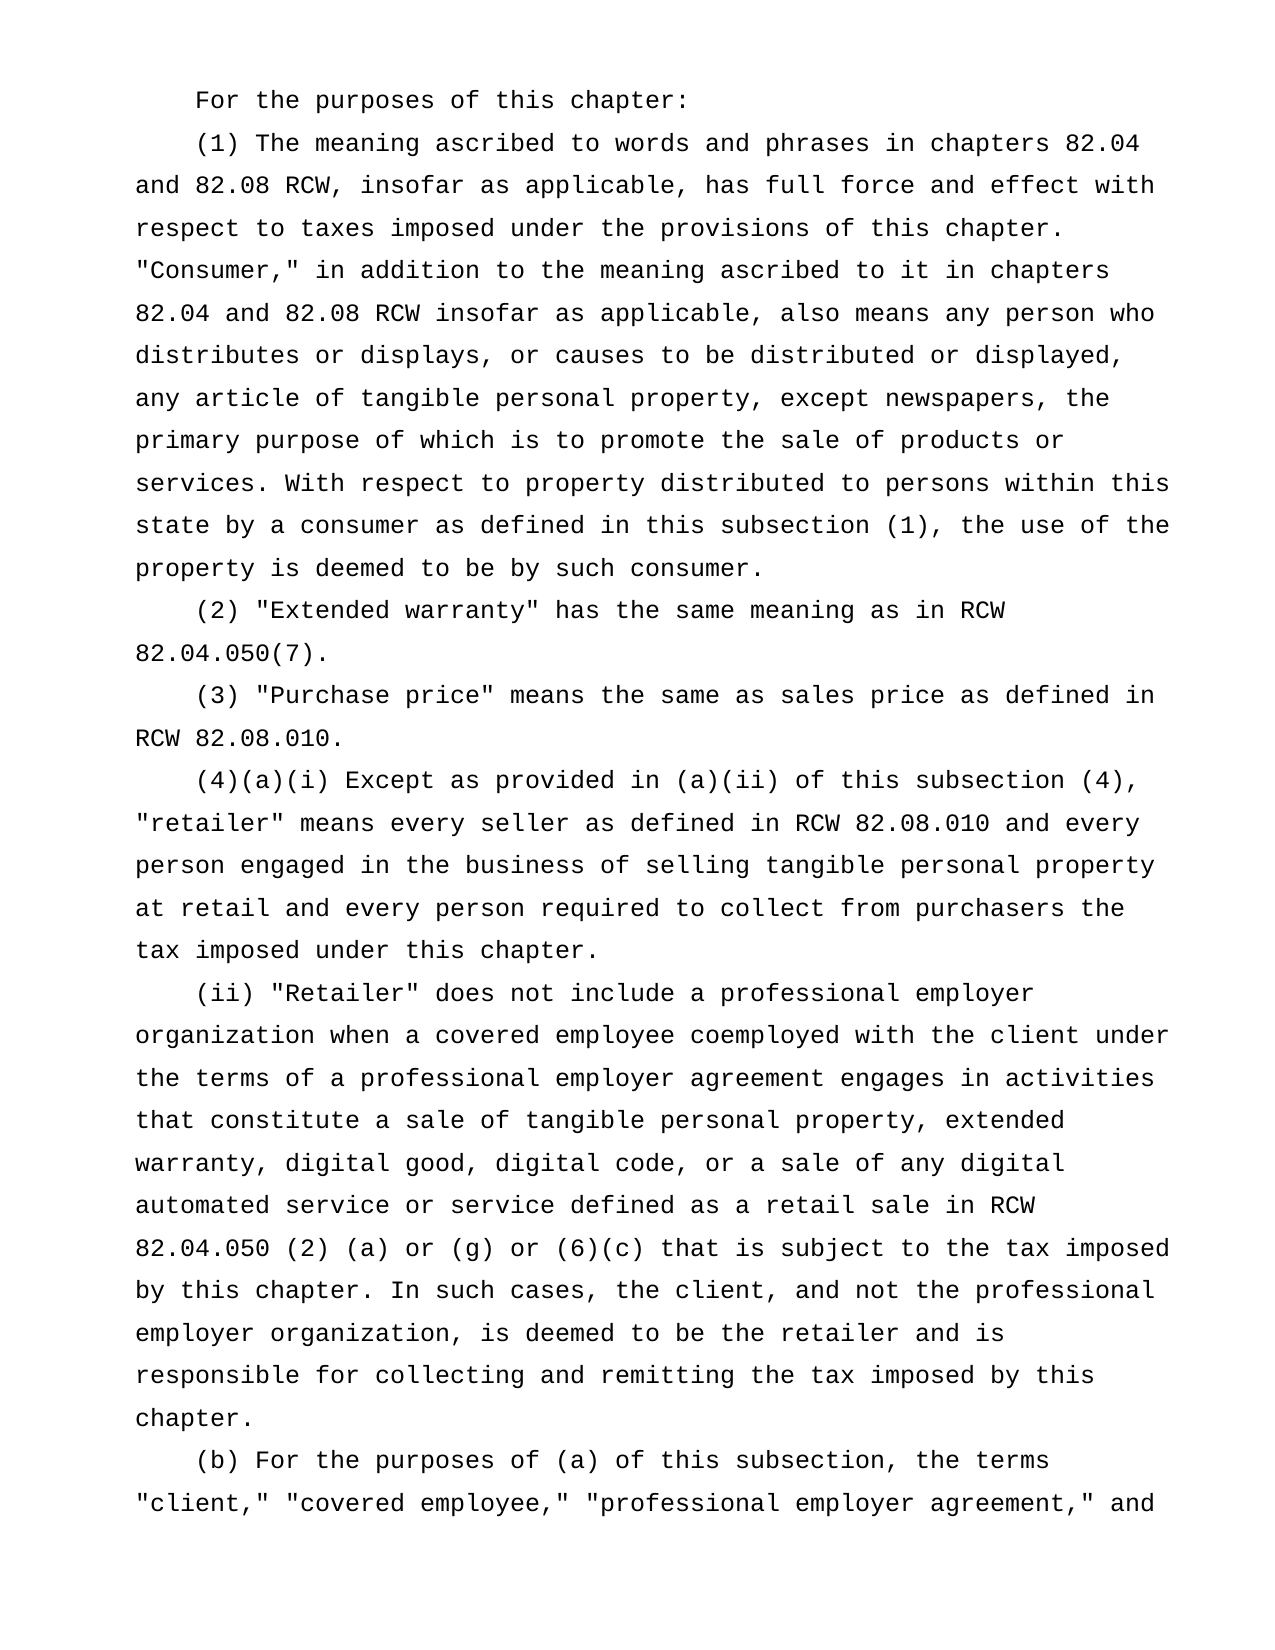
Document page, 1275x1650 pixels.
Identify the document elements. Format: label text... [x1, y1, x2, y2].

text (4)(a)(i) Except as provided in (a)(ii) of this subsection (4), "retailer" means every seller as defined in RCW 82.08.010 and every person engaged in the business of selling tangible personal property at retail and every person required to collect from purchasers the tax imposed under this chapter. [135, 755, 1170, 967]
text (ii) "Retailer" does not include a professional employer organization when a covered employee coemployed with the client under the terms of a professional employer agreement engages in activities that constitute a sale of tangible personal property, extended warranty, digital good, digital code, or a sale of any digital automated service or service defined as a retail sale in RCW 82.04.050 (2) (a) or (g) or (6)(c) that is subject to the tax imposed by this chapter. In such cases, the client, and not the professional employer organization, is deemed to be the retailer and is responsible for collecting and remitting the tax imposed by this chapter. [135, 967, 1170, 1435]
text For the purposes of this chapter: [135, 75, 1170, 117]
text (3) "Purchase price" means the same as sales price as defined in RCW 82.08.010. [135, 670, 1170, 755]
text (1) The meaning ascribed to words and phrases in chapters 82.04 and 82.08 RCW, insofar as applicable, has full force and effect with respect to taxes imposed under the provisions of this chapter. "Consumer," in addition to the meaning ascribed to it in chapters 82.04 and 82.08 RCW insofar as applicable, also means any person who distributes or displays, or causes to be distributed or displayed, any article of tangible personal property, except newspapers, the primary purpose of which is to promote the sale of products or services. With respect to property distributed to persons within this state by a consumer as defined in this subsection (1), the use of the property is deemed to be by such consumer. [135, 117, 1170, 585]
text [135, 1435, 1170, 1520]
text (2) "Extended warranty" has the same meaning as in RCW 82.04.050(7). [135, 585, 1170, 670]
